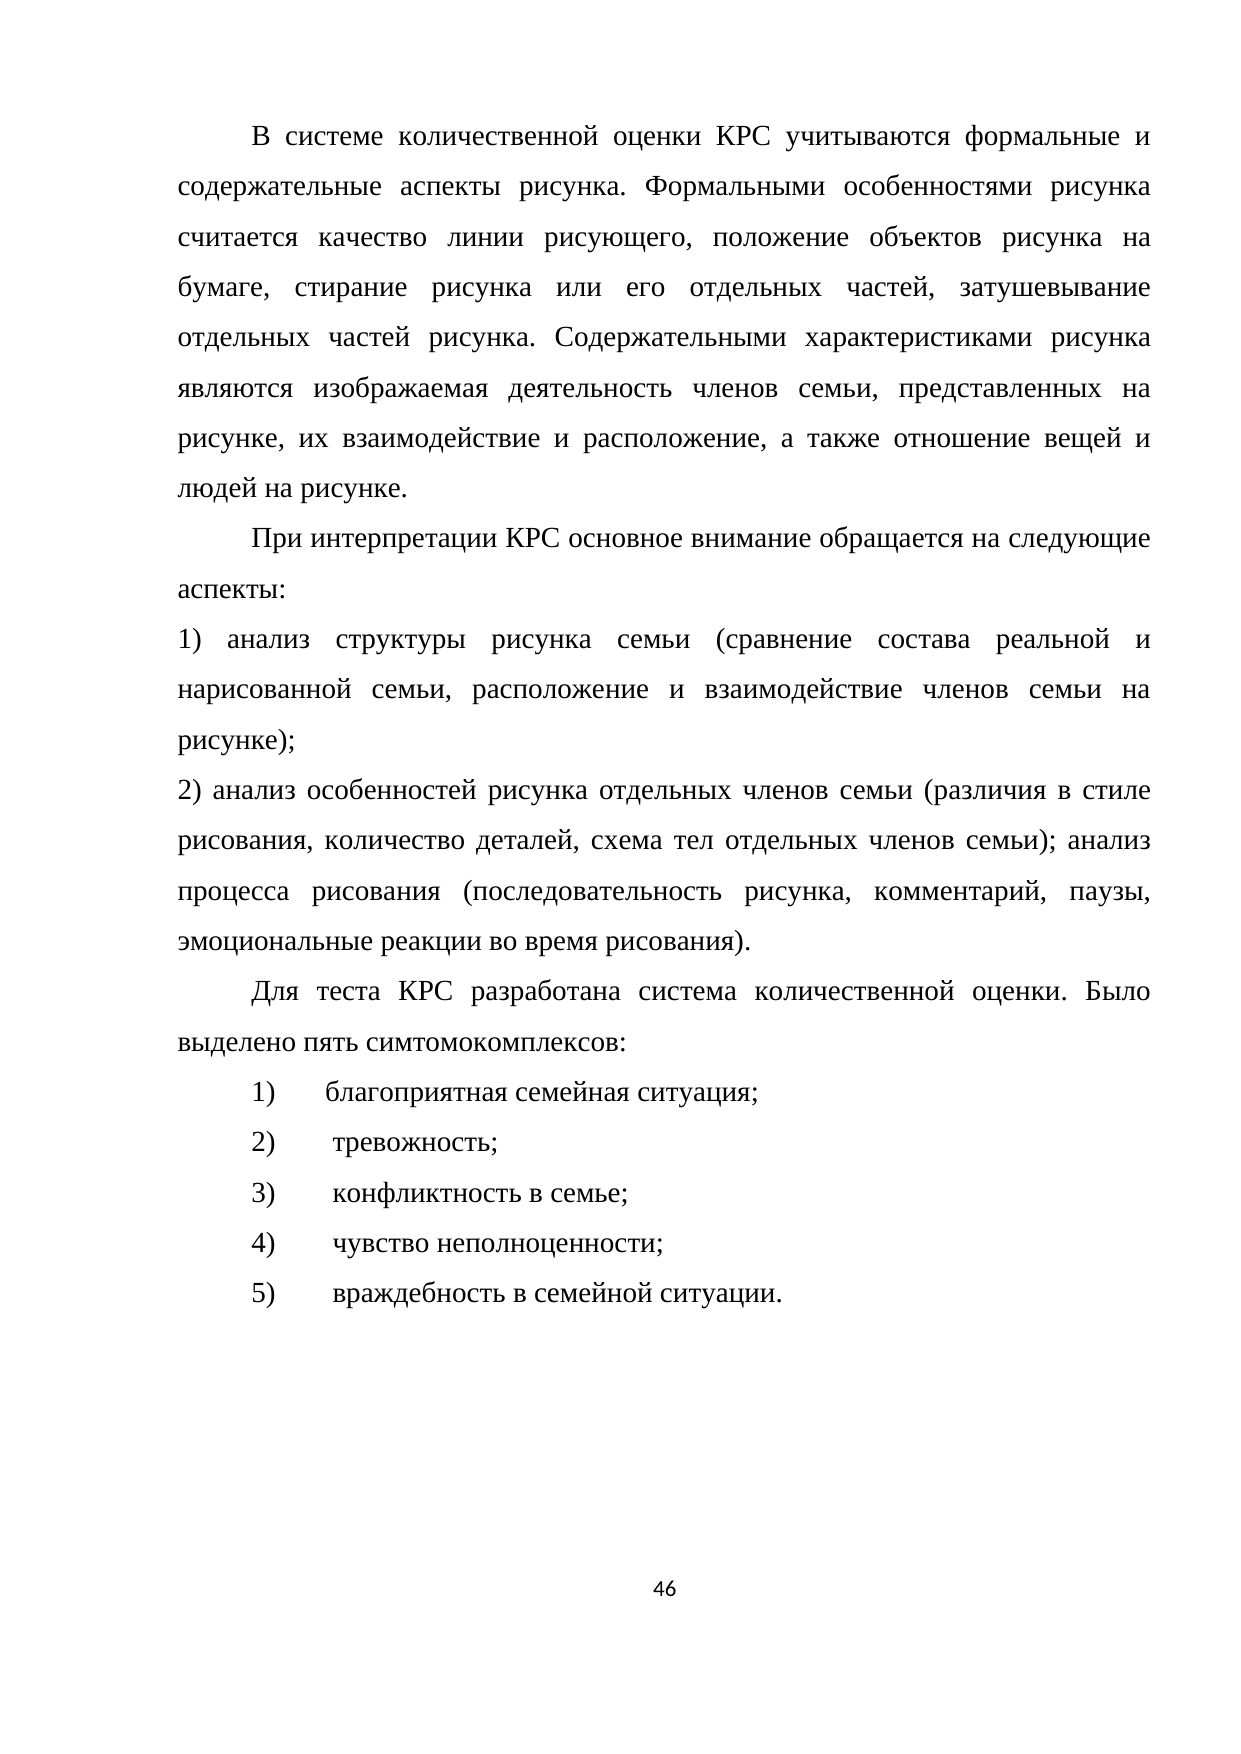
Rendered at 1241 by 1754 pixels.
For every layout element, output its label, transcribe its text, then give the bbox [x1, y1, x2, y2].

text В системе количественной оценки КРС учитываются формальные и содержательные аспекты рисунка. Формальными особенностями рисунка считается качество линии рисующего, положение объектов рисунка на бумаге, стирание рисунка или его отдельных частей, затушевывание отдельных частей рисунка. Содержательными характеристиками рисунка являются изображаемая деятельность членов семьи, представленных на рисунке, их взаимодействие и расположение, а также отношение вещей и людей на рисунке. [177, 118, 1152, 504]
list враждебность в семейной ситуации. [177, 1275, 1152, 1309]
list конфликтность в семье; [177, 1175, 1152, 1208]
text Для теста КРС разработана система количественной оценки. Было выделено пять симтомокомплексов: [177, 973, 1152, 1057]
list благоприятная семейная ситуация; [177, 1074, 1152, 1108]
list тревожность; [177, 1124, 1152, 1158]
text При интерпретации КРС основное внимание обращается на следующие аспекты: 1) анализ структуры рисунка семьи (сравнение состава реальной и нарисованной семьи, расположение и взаимодействие членов семьи на рисунке); 2) анализ особенностей рисунка отдельных членов семьи (различия в стиле рисования, количество деталей, схема тел отдельных членов семьи); анализ процесса рисования (последовательность рисунка, комментарий, паузы, эмоциональные реакции во время рисования). [177, 521, 1152, 957]
list чувство неполноценности; [177, 1225, 1152, 1258]
